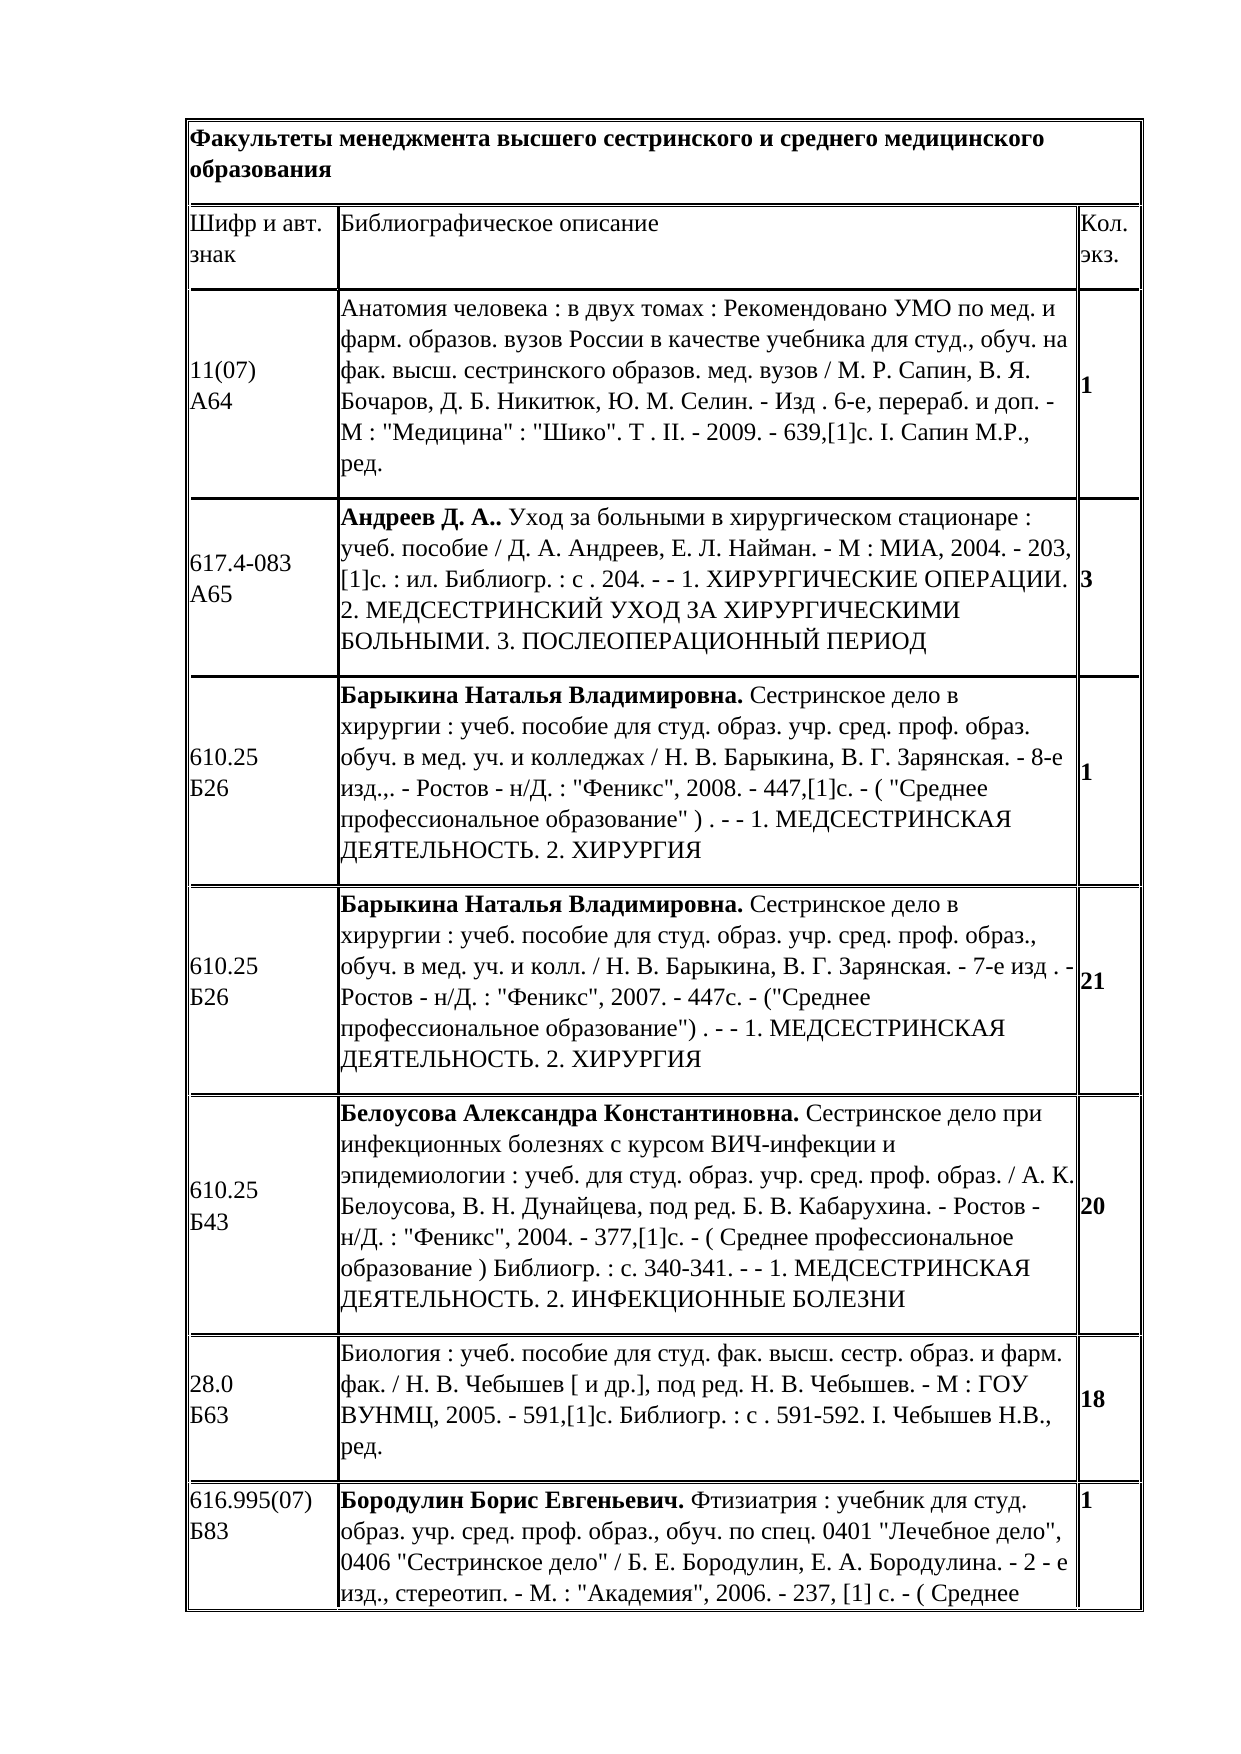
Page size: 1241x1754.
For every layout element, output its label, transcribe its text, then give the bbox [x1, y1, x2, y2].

table_cell 1 [1080, 288, 1142, 497]
table_cell Биология : учеб. пособие для студ. фак. высш. сестр. образ. и фарм. фак. / Н. В. Чебышев [ и др.], под ред. Н. В. Чебышев. - М : ГОУ ВУНМЦ, 2005. - 591,[1]с. Библиогр. : с . 591-592. I. Чебышев Н.В., ред. [340, 1337, 1076, 1480]
table_cell 1 [1080, 675, 1140, 884]
table_cell Кол. экз. [1080, 203, 1141, 288]
table_cell Библиографическое описание [340, 207, 1076, 288]
table_cell Барыкина Наталья Владимировна. Сестринское дело в хирургии : учеб. пособие для студ. образ. учр. сред. проф. образ. обуч. в мед. уч. и колледжах / Н. В. Барыкина, В. Г. Зарянская. - 8-е изд.,. - Ростов - н/Д. : "Феникс", 2008. - 447,[1]с. - ( "Среднее профессиональное образование" ) . - - 1. МЕДСЕСТРИНСКАЯ ДЕЯТЕЛЬНОСТЬ. 2. ХИРУРГИЯ [340, 678, 1076, 884]
table_cell 1 [1078, 1480, 1141, 1608]
table_cell 21 [1080, 884, 1141, 1093]
table_cell 3 [1080, 497, 1140, 675]
table_cell Андреев Д. А.. Уход за больными в хирургическом стационаре : учеб. пособие / Д. А. Андреев, Е. Л. Найман. - М : МИА, 2004. - 203,[1]с. : ил. Библиогр. : с . 204. - - 1. ХИРУРГИЧЕСКИЕ ОПЕРАЦИИ. 2. МЕДСЕСТРИНСКИЙ УХОД ЗА ХИРУРГИЧЕСКИМИ БОЛЬНЫМИ. 3. ПОСЛЕОПЕРАЦИОННЫЙ ПЕРИОД [340, 500, 1076, 675]
table_cell Барыкина Наталья Владимировна. Сестринское дело в хирургии : учеб. пособие для студ. образ. учр. сред. проф. образ., обуч. в мед. уч. и колл. / Н. В. Барыкина, В. Г. Зарянская. - 7-е изд . - Ростов - н/Д. : "Феникс", 2007. - 447с. - ("Среднее профессиональное образование") . - - 1. МЕДСЕСТРИНСКАЯ ДЕЯТЕЛЬНОСТЬ. 2. ХИРУРГИЯ [340, 888, 1076, 1093]
table_cell 610.25 Б26 [189, 884, 337, 1093]
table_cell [338, 1480, 1078, 1608]
table_cell 20 [1080, 1093, 1141, 1333]
table_cell 18 [1080, 1333, 1141, 1480]
table_cell 617.4-083 А65 [189, 497, 337, 675]
table_cell 28.0 Б63 [189, 1333, 337, 1480]
table_cell Белоусова Александра Константиновна. Сестринское дело при инфекционных болезнях с курсом ВИЧ-инфекции и эпидемиологии : учеб. для студ. образ. учр. сред. проф. образ. / А. К. Белоусова, В. Н. Дунайцева, под ред. Б. В. Кабарухина. - Ростов - н/Д. : "Феникс", 2004. - 377,[1]с. - ( Среднее профессиональное образование ) Библиогр. : с. 340-341. - - 1. МЕДСЕСТРИНСКАЯ ДЕЯТЕЛЬНОСТЬ. 2. ИНФЕКЦИОННЫЕ БОЛЕЗНИ [340, 1097, 1076, 1333]
table_cell 616.995(07) Б83 [189, 1480, 338, 1608]
table_header Факультеты менеджмента высшего сестринского и среднего медицинского образования [189, 122, 1140, 203]
table_cell 11(07) А64 [187, 288, 337, 497]
table_cell 610.25 Б43 [189, 1093, 337, 1333]
table_cell Анатомия человека : в двух томах : Рекомендовано УМО по мед. и фарм. образов. вузов России в качестве учебника для студ., обуч. на фак. высш. сестринского образов. мед. вузов / М. Р. Сапин, В. Я. Бочаров, Д. Б. Никитюк, Ю. М. Селин. - Изд . 6-е, перераб. и доп. - М : "Медицина" : "Шико". Т . II. - 2009. - 639,[1]с. I. Сапин М.Р., ред. [340, 291, 1076, 497]
table_cell Шифр и авт. знак [189, 203, 337, 288]
table_cell 610.25 Б26 [189, 675, 337, 884]
